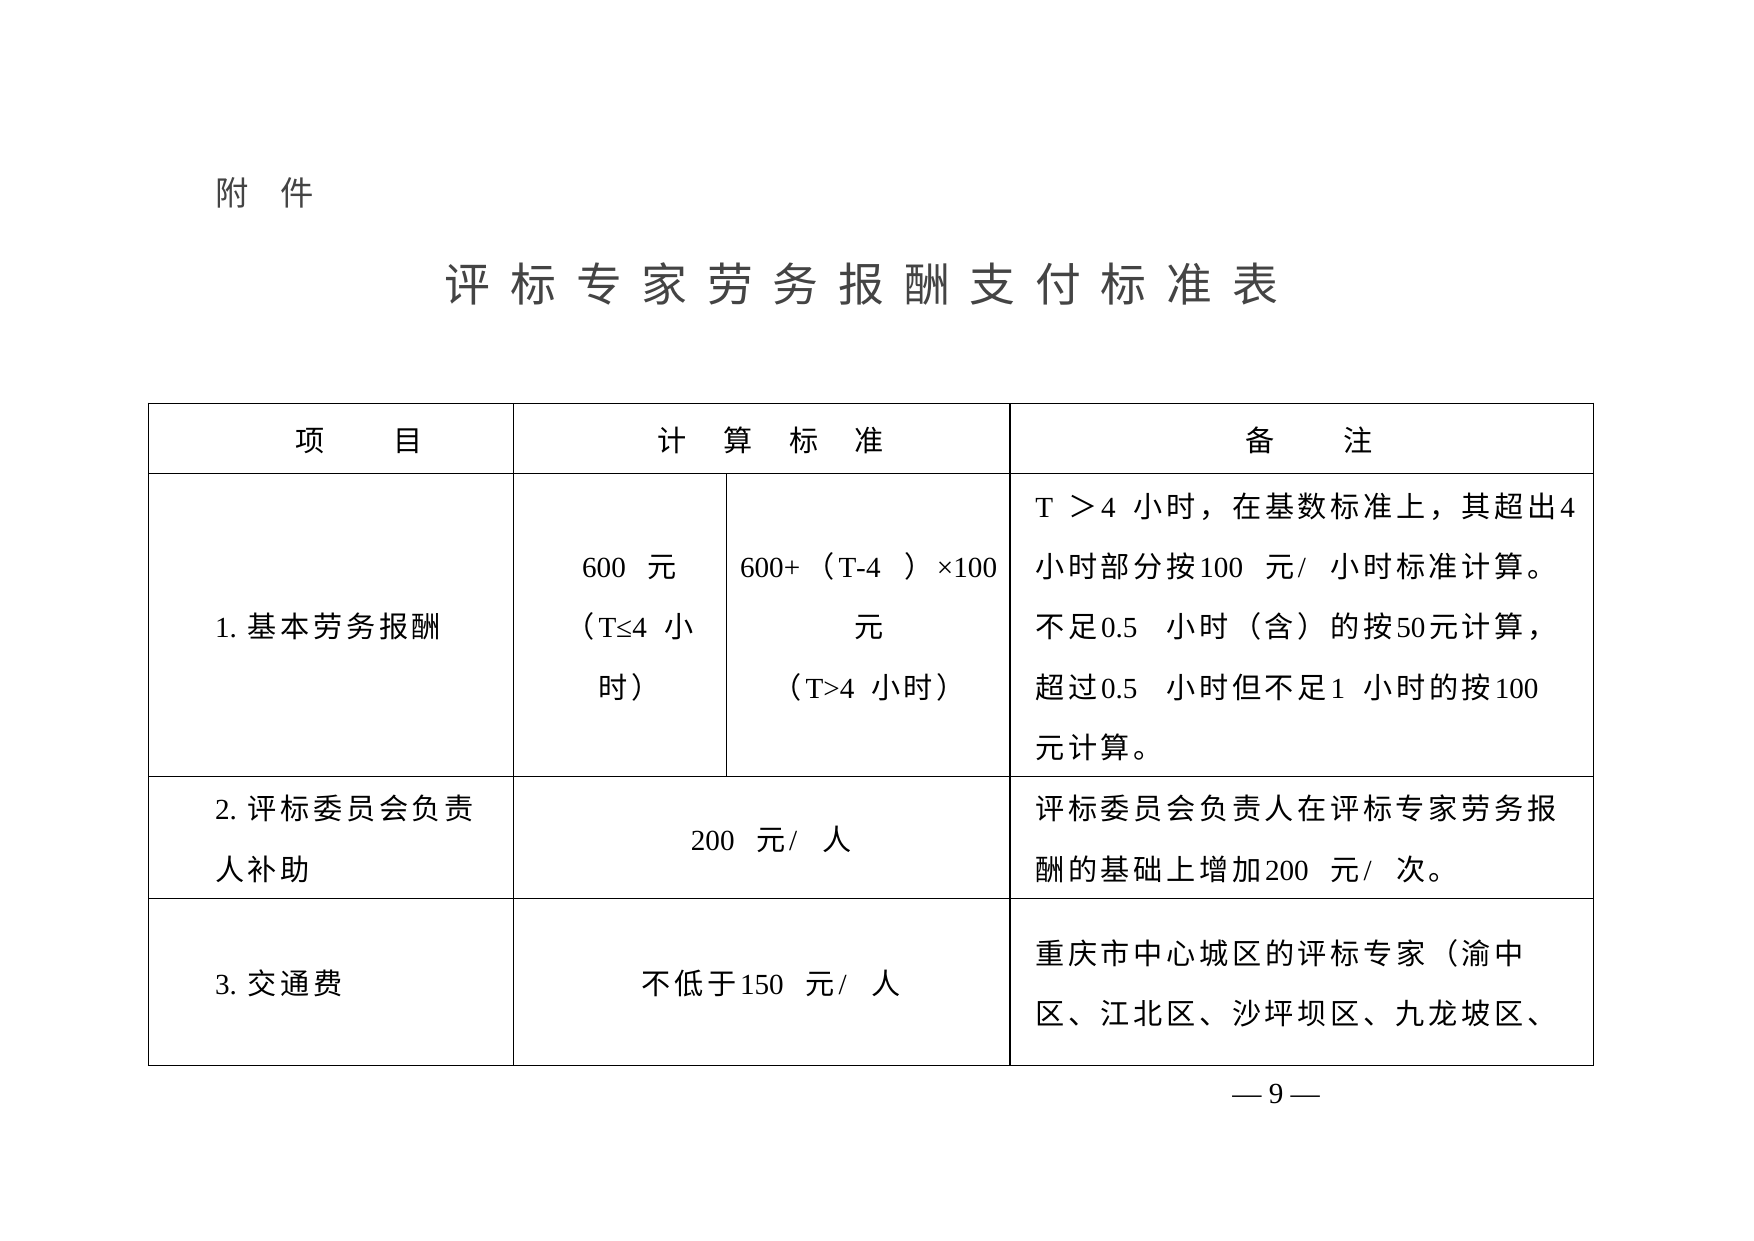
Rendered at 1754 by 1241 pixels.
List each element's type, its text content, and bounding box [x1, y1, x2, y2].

table_cell 3.交通费 [149, 899, 513, 1065]
text 附件 [215, 161, 1527, 221]
table_cell T＞4小时，在基数标准上，其超出4小时部分按100元/小时标准计算。不足0.5小时（含）的按50元计算，超过0.5小时但不足1小时的按100元计算。 [1011, 474, 1593, 776]
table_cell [1011, 899, 1593, 1065]
table_cell 200元/人 [514, 777, 1009, 898]
table_header 备 注 [1011, 404, 1593, 473]
table_cell 不低于150元/人 [514, 899, 1009, 1065]
table_cell 2.评标委员会负责人补助 [149, 777, 513, 898]
table_cell 评标委员会负责人在评标专家劳务报酬的基础上增加200元/次。 [1011, 777, 1593, 898]
table_cell 600元 （T≤4小时） [514, 474, 726, 776]
table_cell 600+（T-4）×100元 （T>4小时） [727, 474, 1009, 776]
table_cell 1.基本劳务报酬 [149, 474, 513, 776]
table_header 计 算 标 准 [514, 404, 1009, 473]
table_header 项 目 [149, 404, 513, 473]
text 评标专家劳务报酬支付标准表 [215, 221, 1527, 342]
